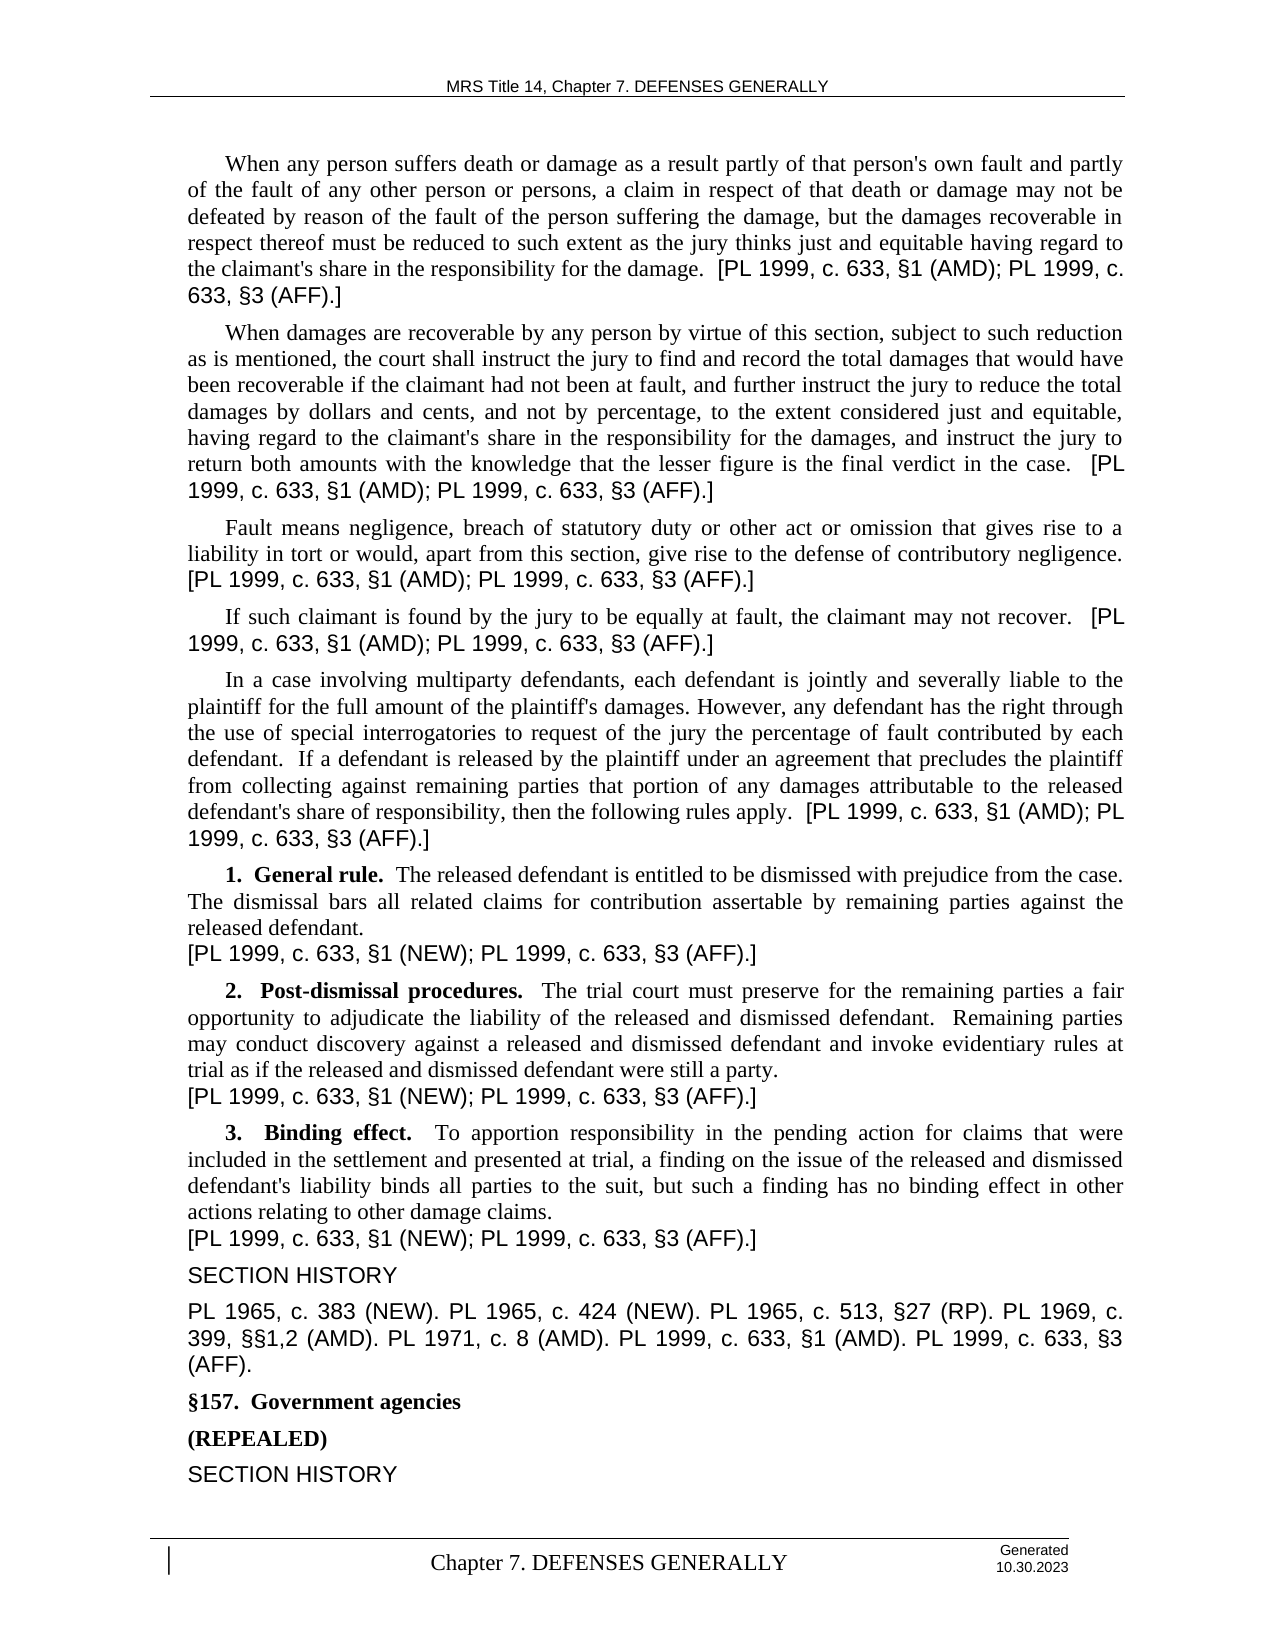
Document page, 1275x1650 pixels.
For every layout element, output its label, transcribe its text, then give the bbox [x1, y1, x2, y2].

text [PL 1999, c. 633, §1 (NEW); PL 1999, c. 633, §3 (AFF).] [187, 1083, 1125, 1109]
text When any person suffers death or damage as a result partly of that person's own fault and partly of the fault of any other person or persons, a claim in respect of that death or damage may not be defeated by reason of the fault of the person suffering the damage, but the damages recoverable in respect thereof must be reduced to such extent as the jury thinks just and equitable having regard to the claimant's share in the responsibility for the damage. [PL 1999, c. 633, §1 (AMD); PL 1999, c. 633, §3 (AFF).] [187, 150, 1125, 308]
text SECTION HISTORY [187, 1461, 1125, 1488]
text PL 1965, c. 383 (NEW). PL 1965, c. 424 (NEW). PL 1965, c. 513, §27 (RP). PL 1969, c. 399, §§1,2 (AMD). PL 1971, c. 8 (AMD). PL 1999, c. 633, §1 (AMD). PL 1999, c. 633, §3 (AFF). [187, 1298, 1125, 1377]
text §157. Government agencies [187, 1388, 1125, 1414]
text If such claimant is found by the jury to be equally at fault, the claimant may not recover. [PL 1999, c. 633, §1 (AMD); PL 1999, c. 633, §3 (AFF).] [187, 603, 1125, 656]
text When damages are recoverable by any person by virtue of this section, subject to such reduction as is mentioned, the court shall instruct the jury to find and record the total damages that would have been recoverable if the claimant had not been at fault, and further instruct the jury to reduce the total damages by dollars and cents, and not by percentage, to the extent considered just and equitable, having regard to the claimant's share in the responsibility for the damages, and instruct the jury to return both amounts with the knowledge that the lesser figure is the final verdict in the case. [PL 1999, c. 633, §1 (AMD); PL 1999, c. 633, §3 (AFF).] [187, 319, 1125, 503]
text SECTION HISTORY [187, 1262, 1125, 1288]
text 1. General rule. The released defendant is entitled to be dismissed with prejudice from the case. The dismissal bars all related claims for contribution assertable by remaining parties against the released defendant. [187, 861, 1125, 940]
text [PL 1999, c. 633, §1 (NEW); PL 1999, c. 633, §3 (AFF).] [187, 940, 1125, 967]
text (REPEALED) [187, 1424, 1125, 1451]
text In a case involving multiparty defendants, each defendant is jointly and severally liable to the plaintiff for the full amount of the plaintiff's damages. However, any defendant has the right through the use of special interrogatories to request of the jury the percentage of fault contributed by each defendant. If a defendant is released by the plaintiff under an agreement that precludes the plaintiff from collecting against remaining parties that portion of any damages attributable to the released defendant's share of responsibility, then the following rules apply. [PL 1999, c. 633, §1 (AMD); PL 1999, c. 633, §3 (AFF).] [187, 666, 1125, 851]
text 2. Post-dismissal procedures. The trial court must preserve for the remaining parties a fair opportunity to adjudicate the liability of the released and dismissed defendant. Remaining parties may conduct discovery against a released and dismissed defendant and invoke evidentiary rules at trial as if the released and dismissed defendant were still a party. [187, 977, 1125, 1083]
text [PL 1999, c. 633, §1 (NEW); PL 1999, c. 633, §3 (AFF).] [187, 1225, 1125, 1251]
text 3. Binding effect. To apportion responsibility in the pending action for claims that were included in the settlement and presented at trial, a finding on the issue of the released and dismissed defendant's liability binds all parties to the suit, but such a finding has no binding effect in other actions relating to other damage claims. [187, 1119, 1125, 1225]
text Fault means negligence, breach of statutory duty or other act or omission that gives rise to a liability in tort or would, apart from this section, give rise to the defense of contributory negligence. [PL 1999, c. 633, §1 (AMD); PL 1999, c. 633, §3 (AFF).] [187, 514, 1125, 593]
